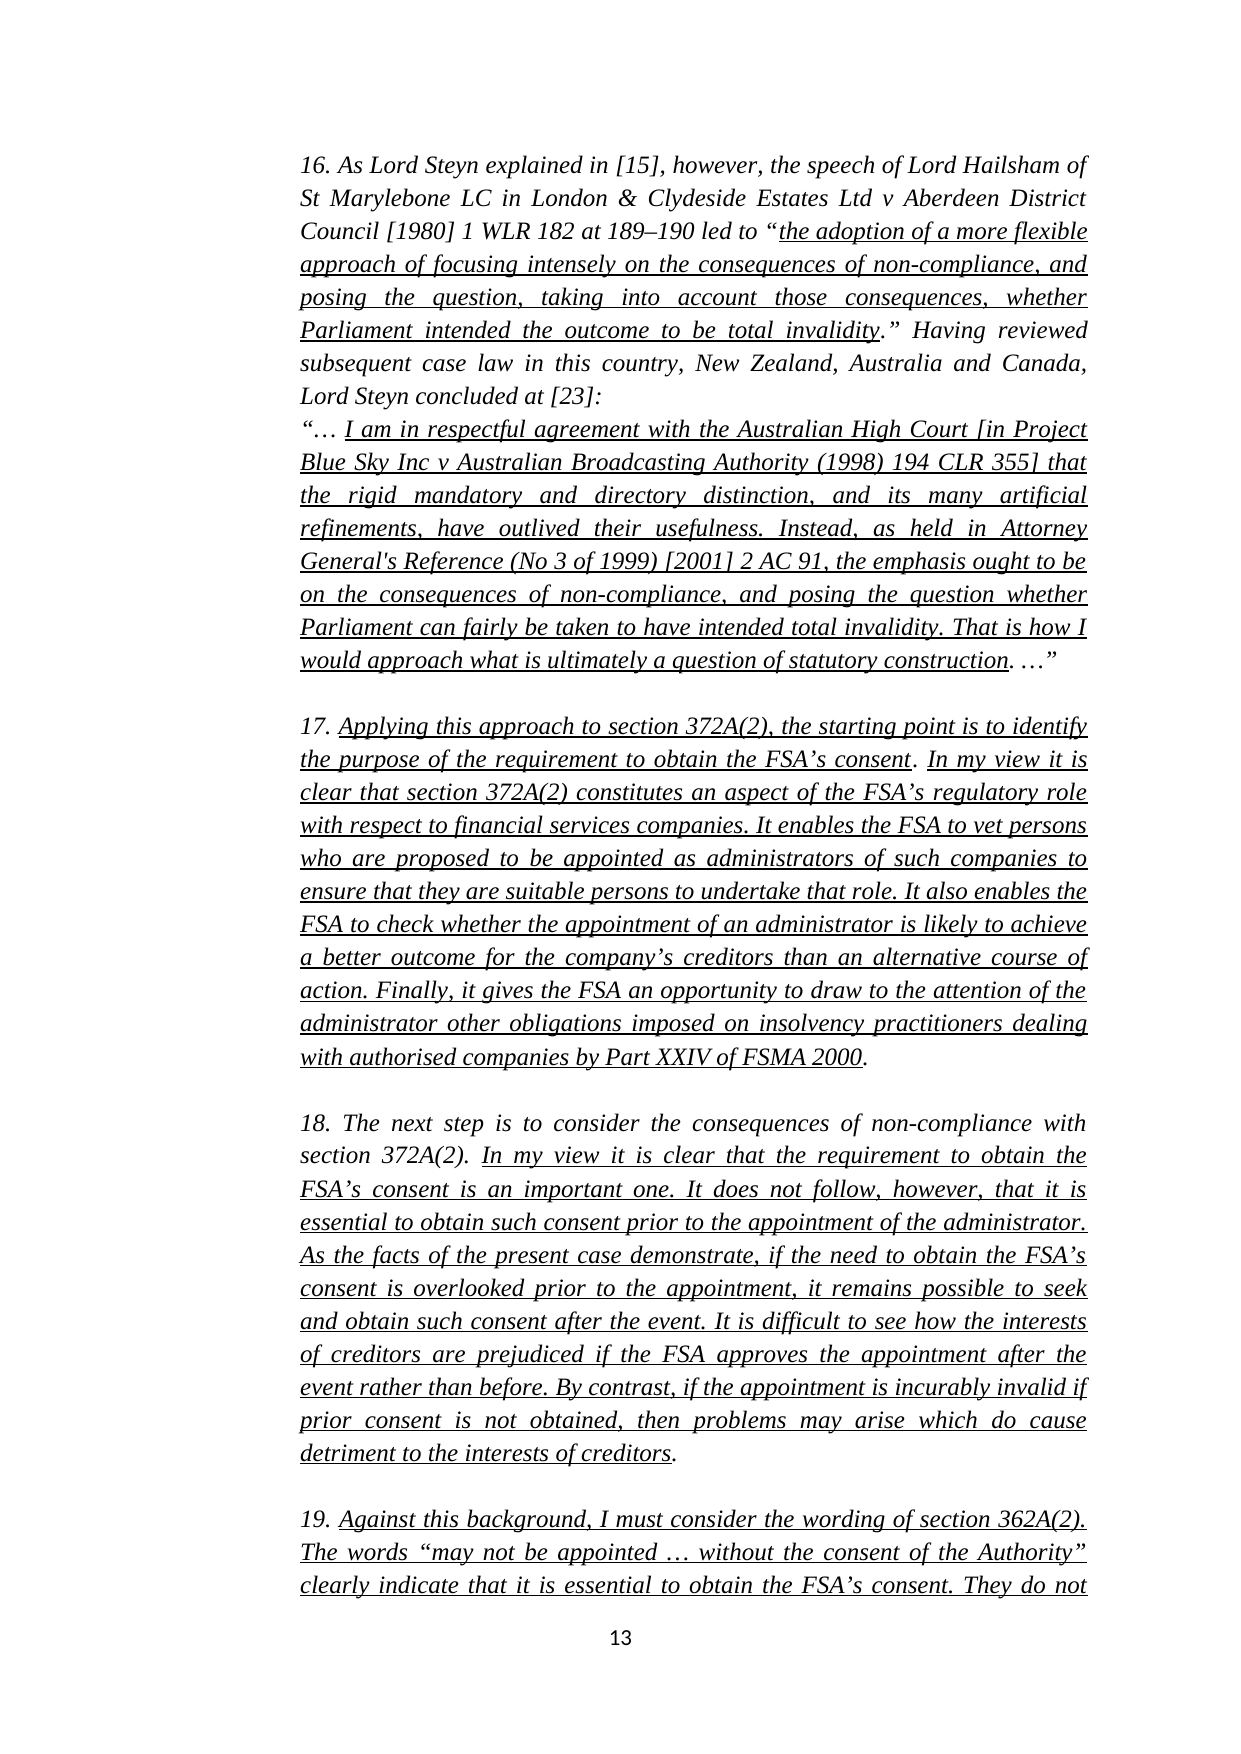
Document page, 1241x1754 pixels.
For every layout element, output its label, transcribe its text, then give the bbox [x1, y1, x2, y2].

text 18. The next step is to consider the consequences of non-compliance with section 372A(2). In my view it is clear that the requirement to obtain the FSA’s consent is an important one. It does not follow, however, that it is essential to obtain such consent prior to the appointment of the administrator. As the facts of the present case demonstrate, if the need to obtain the FSA’s consent is overlooked prior to the appointment, it remains possible to seek and obtain such consent after the event. It is difficult to see how the interests of creditors are prejudiced if the FSA approves the appointment after the event rather than before. By contrast, if the appointment is incurably invalid if prior consent is not obtained, then problems may arise which do cause detriment to the interests of creditors. [300, 1108, 1090, 1467]
text 17. Applying this approach to section 372A(2), the starting point is to identify the purpose of the requirement to obtain the FSA’s consent. In my view it is clear that section 372A(2) constitutes an aspect of the FSA’s regulatory role with respect to financial services companies. It enables the FSA to vet persons who are proposed to be appointed as administrators of such companies to ensure that they are suitable persons to undertake that role. It also enables the FSA to check whether the appointment of an administrator is likely to achieve a better outcome for the company’s creditors than an alternative course of action. Finally, it gives the FSA an opportunity to draw to the attention of the administrator other obligations imposed on insolvency practitioners dealing with authorised companies by Part XXIV of FSMA 2000. [300, 711, 1090, 1070]
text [300, 1504, 1090, 1599]
text 16. As Lord Steyn explained in [15], however, the speech of Lord Hailsham of St Marylebone LC in London & Clydeside Estates Ltd v Aberdeen District Council [1980] 1 WLR 182 at 189–190 led to “the adoption of a more flexible approach of focusing intensely on the consequences of non-compliance, and posing the question, taking into account those consequences, whether Parliament intended the outcome to be total invalidity.” Having reviewed subsequent case law in this country, New Zealand, Australia and Canada, Lord Steyn concluded at [23]: [300, 150, 1090, 410]
text “… I am in respectful agreement with the Australian High Court [in Project Blue Sky Inc v Australian Broadcasting Authority (1998) 194 CLR 355] that the rigid mandatory and directory distinction, and its many artificial refinements, have outlived their usefulness. Instead, as held in Attorney General's Reference (No 3 of 1999) [2001] 2 AC 91, the emphasis ought to be on the consequences of non-compliance, and posing the question whether Parliament can fairly be taken to have intended total invalidity. That is how I would approach what is ultimately a question of statutory construction. …” [300, 414, 1090, 674]
